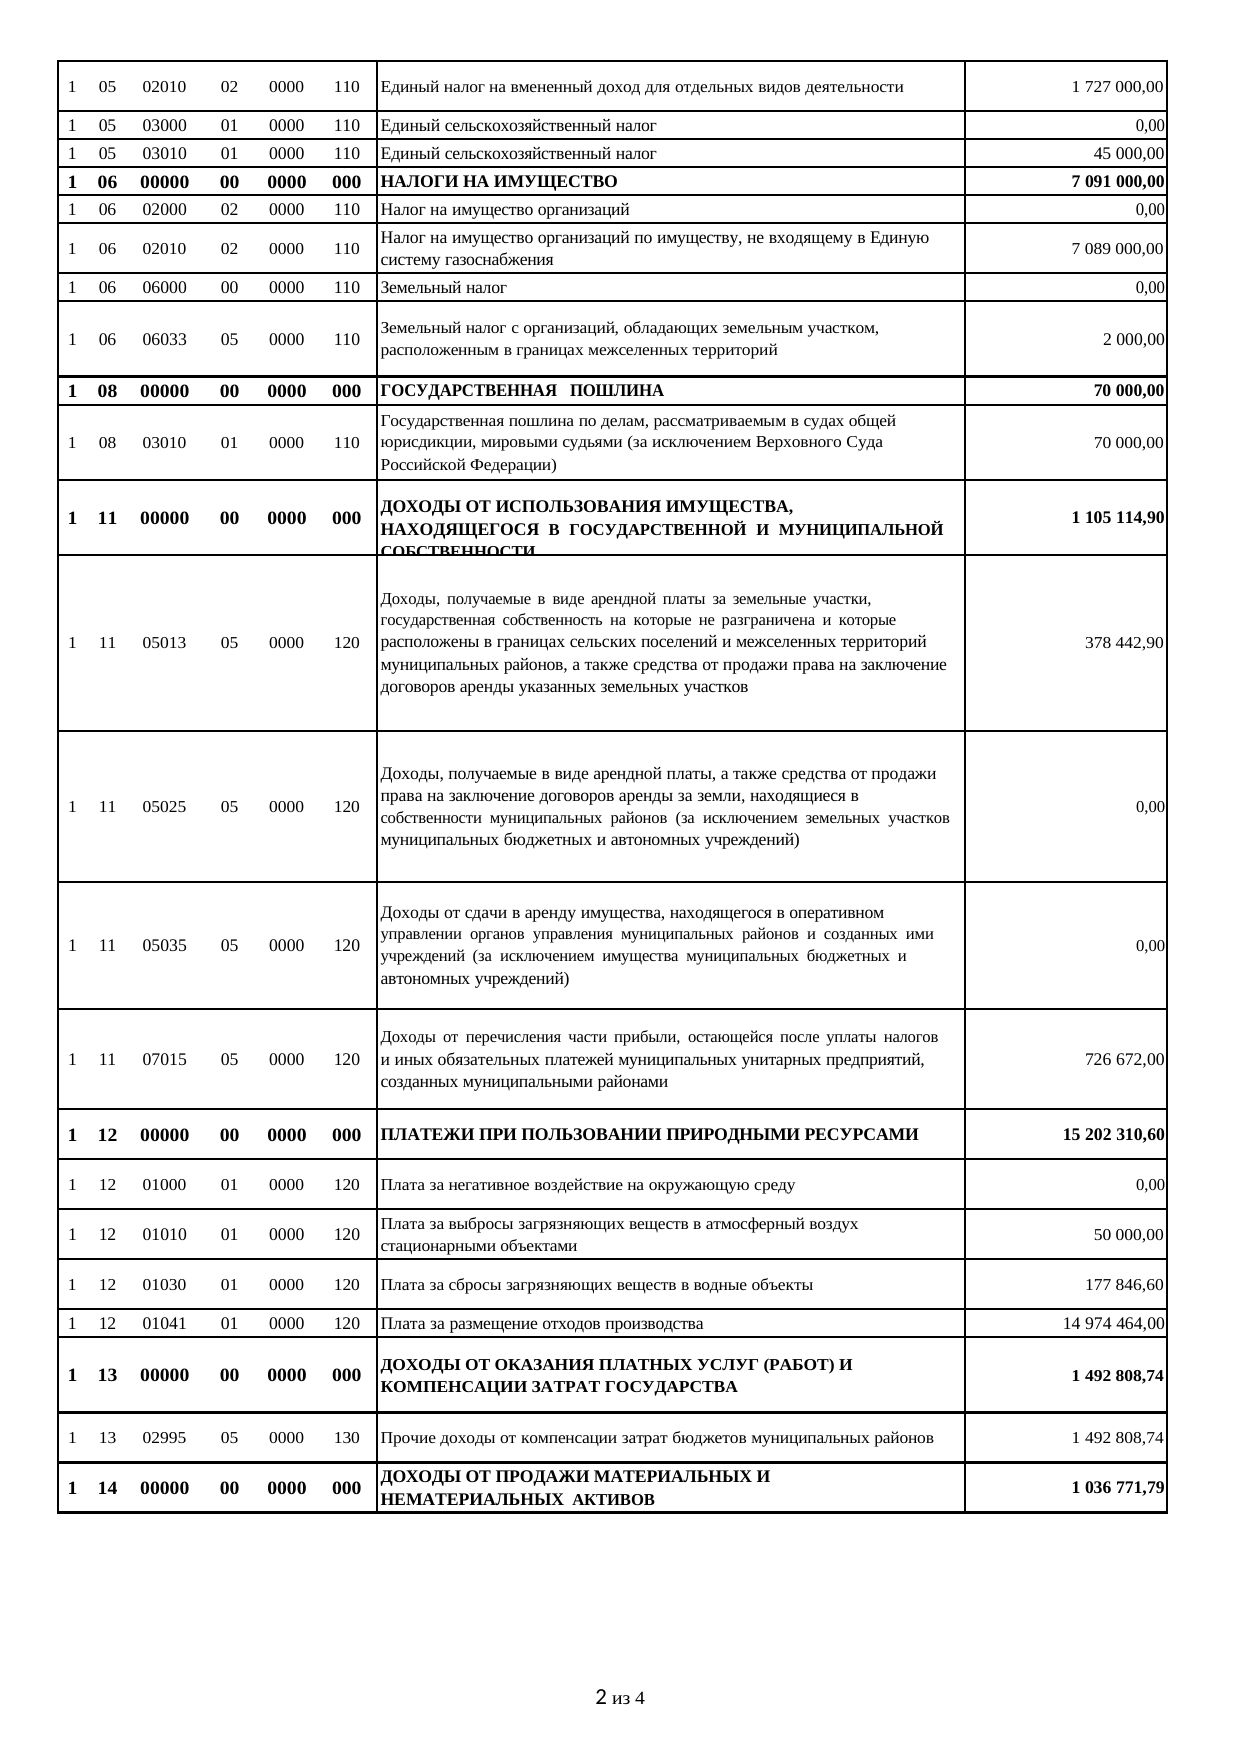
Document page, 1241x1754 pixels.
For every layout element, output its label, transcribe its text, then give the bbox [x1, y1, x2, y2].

table_cell 0000 [252, 196, 318, 222]
table_cell 06000 [128, 274, 203, 300]
table_cell 0,00 [966, 112, 1166, 138]
table_cell 01000 [128, 1160, 203, 1208]
table_cell 000 [318, 1338, 376, 1411]
table_cell 12 [87, 1310, 127, 1336]
table_cell Доходы от сдачи в аренду имущества, находящегося в оперативном управлении органов управления муниципальных районов и созданных ими учреждений (за исключением имущества муниципальных бюджетных и автономных учреждений) [378, 883, 964, 1008]
table_cell 06 [87, 302, 127, 375]
table_cell 03010 [128, 140, 203, 166]
table_cell 01010 [128, 1210, 203, 1258]
table_cell 01 [203, 1310, 252, 1336]
table_cell 70 000,00 [966, 378, 1166, 403]
table_cell Плата за сбросы загрязняющих веществ в водные объекты [378, 1260, 964, 1308]
table_cell 00 [203, 1110, 252, 1158]
table_cell 0000 [252, 1110, 318, 1158]
table_cell Доходы от перечисления части прибыли, остающейся после уплаты налогов и иных обязательных платежей муниципальных унитарных предприятий, созданных муниципальными районами [378, 1010, 964, 1108]
table_cell 06 [87, 196, 127, 222]
table_cell 120 [318, 556, 376, 730]
table_cell 726 672,00 [966, 1010, 1166, 1108]
table_cell 120 [318, 1160, 376, 1208]
table_cell 120 [318, 1210, 376, 1258]
table_cell 14 [87, 1464, 127, 1511]
table_cell ГОСУДАРСТВЕННАЯ ПОШЛИНА [378, 378, 964, 403]
table_cell 0000 [252, 1210, 318, 1258]
table_cell 03000 [128, 112, 203, 138]
table_header 0000 [252, 62, 318, 110]
table_cell 00 [203, 378, 252, 403]
table_cell 12 [87, 1210, 127, 1258]
table_cell 02 [203, 224, 252, 272]
table_cell 08 [87, 406, 127, 479]
table_cell 05 [87, 112, 127, 138]
table_cell 110 [318, 140, 376, 166]
table_cell Государственная пошлина по делам, рассматриваемым в судах общей юрисдикции, мировыми судьями (за исключением Верховного Суда Российской Федерации) [378, 406, 964, 479]
table_cell 1 [59, 1110, 87, 1158]
table_cell 05 [203, 556, 252, 730]
table_cell 05 [87, 140, 127, 166]
table_cell 05025 [128, 732, 203, 881]
table_cell 12 [87, 1160, 127, 1208]
table_cell 1 [59, 1414, 87, 1461]
table_cell 1 [59, 1160, 87, 1208]
table_cell 0000 [252, 1160, 318, 1208]
table_cell 13 [87, 1414, 127, 1461]
table_cell 110 [318, 274, 376, 300]
table_cell Доходы, получаемые в виде арендной платы за земельные участки, государственная собственность на которые не разграничена и которые расположены в границах сельских поселений и межселенных территорий муниципальных районов, а также средства от продажи права на заключение договоров аренды указанных земельных участков [378, 556, 964, 730]
table_cell 1 [59, 1338, 87, 1411]
table_cell 110 [318, 224, 376, 272]
table_cell 01 [203, 1210, 252, 1258]
table_cell 0000 [252, 1464, 318, 1511]
table_cell 1 [59, 140, 87, 166]
table_cell Единый сельскохозяйственный налог [378, 112, 964, 138]
table_cell 07015 [128, 1010, 203, 1108]
table_cell 14 974 464,00 [966, 1310, 1166, 1336]
table_cell 0,00 [966, 732, 1166, 881]
table_cell 0000 [252, 378, 318, 403]
table_cell 120 [318, 883, 376, 1008]
table_cell 01041 [128, 1310, 203, 1336]
table_cell 1 105 114,90 [966, 481, 1166, 554]
table_cell 0000 [252, 224, 318, 272]
table_cell 0000 [252, 883, 318, 1008]
table_cell Плата за выбросы загрязняющих веществ в атмосферный воздух стационарными объектами [378, 1210, 964, 1258]
table_cell 1 [59, 168, 87, 194]
table_cell 00 [203, 481, 252, 554]
table_cell 1 492 808,74 [966, 1414, 1166, 1461]
table_cell 1 [59, 302, 87, 375]
table_cell 1 036 771,79 [966, 1464, 1166, 1511]
table_cell 000 [318, 378, 376, 403]
table_cell 06033 [128, 302, 203, 375]
table_header Единый налог на вмененный доход для отдельных видов деятельности [378, 62, 964, 110]
table_cell 177 846,60 [966, 1260, 1166, 1308]
table_cell 0000 [252, 1010, 318, 1108]
table_header 1 [59, 62, 87, 110]
table_cell 0000 [252, 168, 318, 194]
table_header 110 [318, 62, 376, 110]
table_cell Прочие доходы от компенсации затрат бюджетов муниципальных районов [378, 1414, 964, 1461]
table_cell 01 [203, 140, 252, 166]
table_cell 01 [203, 1260, 252, 1308]
table_header 02 [203, 62, 252, 110]
table_cell Доходы, получаемые в виде арендной платы, а также средства от продажи права на заключение договоров аренды за земли, находящиеся в собственности муниципальных районов (за исключением земельных участков муниципальных бюджетных и автономных учреждений) [378, 732, 964, 881]
table_cell 0000 [252, 481, 318, 554]
table_cell 120 [318, 1010, 376, 1108]
table_cell 0,00 [966, 274, 1166, 300]
table_cell 02010 [128, 224, 203, 272]
table_cell ДОХОДЫ ОТ ПРОДАЖИ МАТЕРИАЛЬНЫХ И НЕМАТЕРИАЛЬНЫХ АКТИВОВ [378, 1464, 964, 1511]
table_cell 0000 [252, 274, 318, 300]
table_cell 50 000,00 [966, 1210, 1166, 1258]
table_cell 110 [318, 302, 376, 375]
table_cell 1 [59, 732, 87, 881]
table_cell 02 [203, 196, 252, 222]
table_cell 00 [203, 274, 252, 300]
table_cell 11 [87, 556, 127, 730]
table_cell 0000 [252, 302, 318, 375]
table_cell 7 089 000,00 [966, 224, 1166, 272]
table_cell ПЛАТЕЖИ ПРИ ПОЛЬЗОВАНИИ ПРИРОДНЫМИ РЕСУРСАМИ [378, 1110, 964, 1158]
table_cell 05 [203, 1010, 252, 1108]
table_cell 11 [87, 883, 127, 1008]
table_cell 1 [59, 196, 87, 222]
table_cell 0000 [252, 112, 318, 138]
table_cell 01 [203, 406, 252, 479]
table_cell Плата за негативное воздействие на окружающую среду [378, 1160, 964, 1208]
table_header 1 727 000,00 [966, 62, 1166, 110]
table_cell 00000 [128, 1338, 203, 1411]
table_cell 06 [87, 224, 127, 272]
table_cell 0000 [252, 732, 318, 881]
table_cell 00000 [128, 378, 203, 403]
table_cell 000 [318, 481, 376, 554]
table_cell 01 [203, 1160, 252, 1208]
table_cell Налог на имущество организаций по имуществу, не входящему в Единую систему газоснабжения [378, 224, 964, 272]
table_cell 11 [87, 732, 127, 881]
table_cell 0000 [252, 406, 318, 479]
table_cell 000 [318, 1110, 376, 1158]
table_cell 0,00 [966, 196, 1166, 222]
table_cell 1 [59, 406, 87, 479]
table_cell 120 [318, 732, 376, 881]
table_cell 1 [59, 556, 87, 730]
table_cell 378 442,90 [966, 556, 1166, 730]
table_cell 03010 [128, 406, 203, 479]
table_cell 05035 [128, 883, 203, 1008]
table_cell 1 [59, 1310, 87, 1336]
table_cell НАЛОГИ НА ИМУЩЕСТВО [378, 168, 964, 194]
table_cell 70 000,00 [966, 406, 1166, 479]
table_cell 2 000,00 [966, 302, 1166, 375]
table_cell 05 [203, 1414, 252, 1461]
table_cell 110 [318, 112, 376, 138]
table_cell Плата за размещение отходов производства [378, 1310, 964, 1336]
table_cell 12 [87, 1110, 127, 1158]
table_cell 00 [203, 1464, 252, 1511]
table_cell 1 [59, 1010, 87, 1108]
table_cell Налог на имущество организаций [378, 196, 964, 222]
table_cell ДОХОДЫ ОТ ИСПОЛЬЗОВАНИЯ ИМУЩЕСТВА, НАХОДЯЩЕГОСЯ В ГОСУДАРСТВЕННОЙ И МУНИЦИПАЛЬНОЙ СОБСТВЕННОСТИ [378, 481, 964, 554]
table_cell 02000 [128, 196, 203, 222]
table_cell 0,00 [966, 883, 1166, 1008]
table_cell 130 [318, 1414, 376, 1461]
table_cell 000 [318, 1464, 376, 1511]
table_cell 0000 [252, 140, 318, 166]
table_cell 00000 [128, 481, 203, 554]
table_cell 06 [87, 168, 127, 194]
table_cell 00000 [128, 1464, 203, 1511]
table_cell 110 [318, 406, 376, 479]
table_cell 12 [87, 1260, 127, 1308]
table_cell 110 [318, 196, 376, 222]
table_cell 0000 [252, 1310, 318, 1336]
table_cell 1 [59, 274, 87, 300]
table_cell 1 [59, 1210, 87, 1258]
table_cell 0000 [252, 556, 318, 730]
table_cell 1 [59, 224, 87, 272]
table_cell 000 [318, 168, 376, 194]
table_header 05 [87, 62, 127, 110]
table_cell 06 [87, 274, 127, 300]
table_cell 120 [318, 1260, 376, 1308]
table_cell 1 [59, 378, 87, 403]
table_cell 00000 [128, 168, 203, 194]
table_cell 1 [59, 481, 87, 554]
table_cell 0000 [252, 1338, 318, 1411]
table_cell 0,00 [966, 1160, 1166, 1208]
table_cell Единый сельскохозяйственный налог [378, 140, 964, 166]
table_cell 1 492 808,74 [966, 1338, 1166, 1411]
table_cell 13 [87, 1338, 127, 1411]
table_cell 00 [203, 1338, 252, 1411]
table_cell 05 [203, 302, 252, 375]
table_cell 02995 [128, 1414, 203, 1461]
table_cell 11 [87, 1010, 127, 1108]
table_cell 05013 [128, 556, 203, 730]
table_cell Земельный налог с организаций, обладающих земельным участком, расположенным в границах межселенных территорий [378, 302, 964, 375]
table_cell 7 091 000,00 [966, 168, 1166, 194]
table_cell 01 [203, 112, 252, 138]
table_cell 0000 [252, 1414, 318, 1461]
table_cell 05 [203, 883, 252, 1008]
table_cell 11 [87, 481, 127, 554]
table_cell 00 [203, 168, 252, 194]
table_cell 1 [59, 1464, 87, 1511]
table_cell 0000 [252, 1260, 318, 1308]
table_cell 120 [318, 1310, 376, 1336]
table_cell 05 [203, 732, 252, 881]
table_cell 1 [59, 112, 87, 138]
table_cell 00000 [128, 1110, 203, 1158]
table_cell 45 000,00 [966, 140, 1166, 166]
table_header 02010 [128, 62, 203, 110]
table_cell ДОХОДЫ ОТ ОКАЗАНИЯ ПЛАТНЫХ УСЛУГ (РАБОТ) И КОМПЕНСАЦИИ ЗАТРАТ ГОСУДАРСТВА [378, 1338, 964, 1411]
table_cell Земельный налог [378, 274, 964, 300]
table_cell 1 [59, 883, 87, 1008]
table_cell 01030 [128, 1260, 203, 1308]
table_cell 15 202 310,60 [966, 1110, 1166, 1158]
table_cell 08 [87, 378, 127, 403]
table_cell 1 [59, 1260, 87, 1308]
